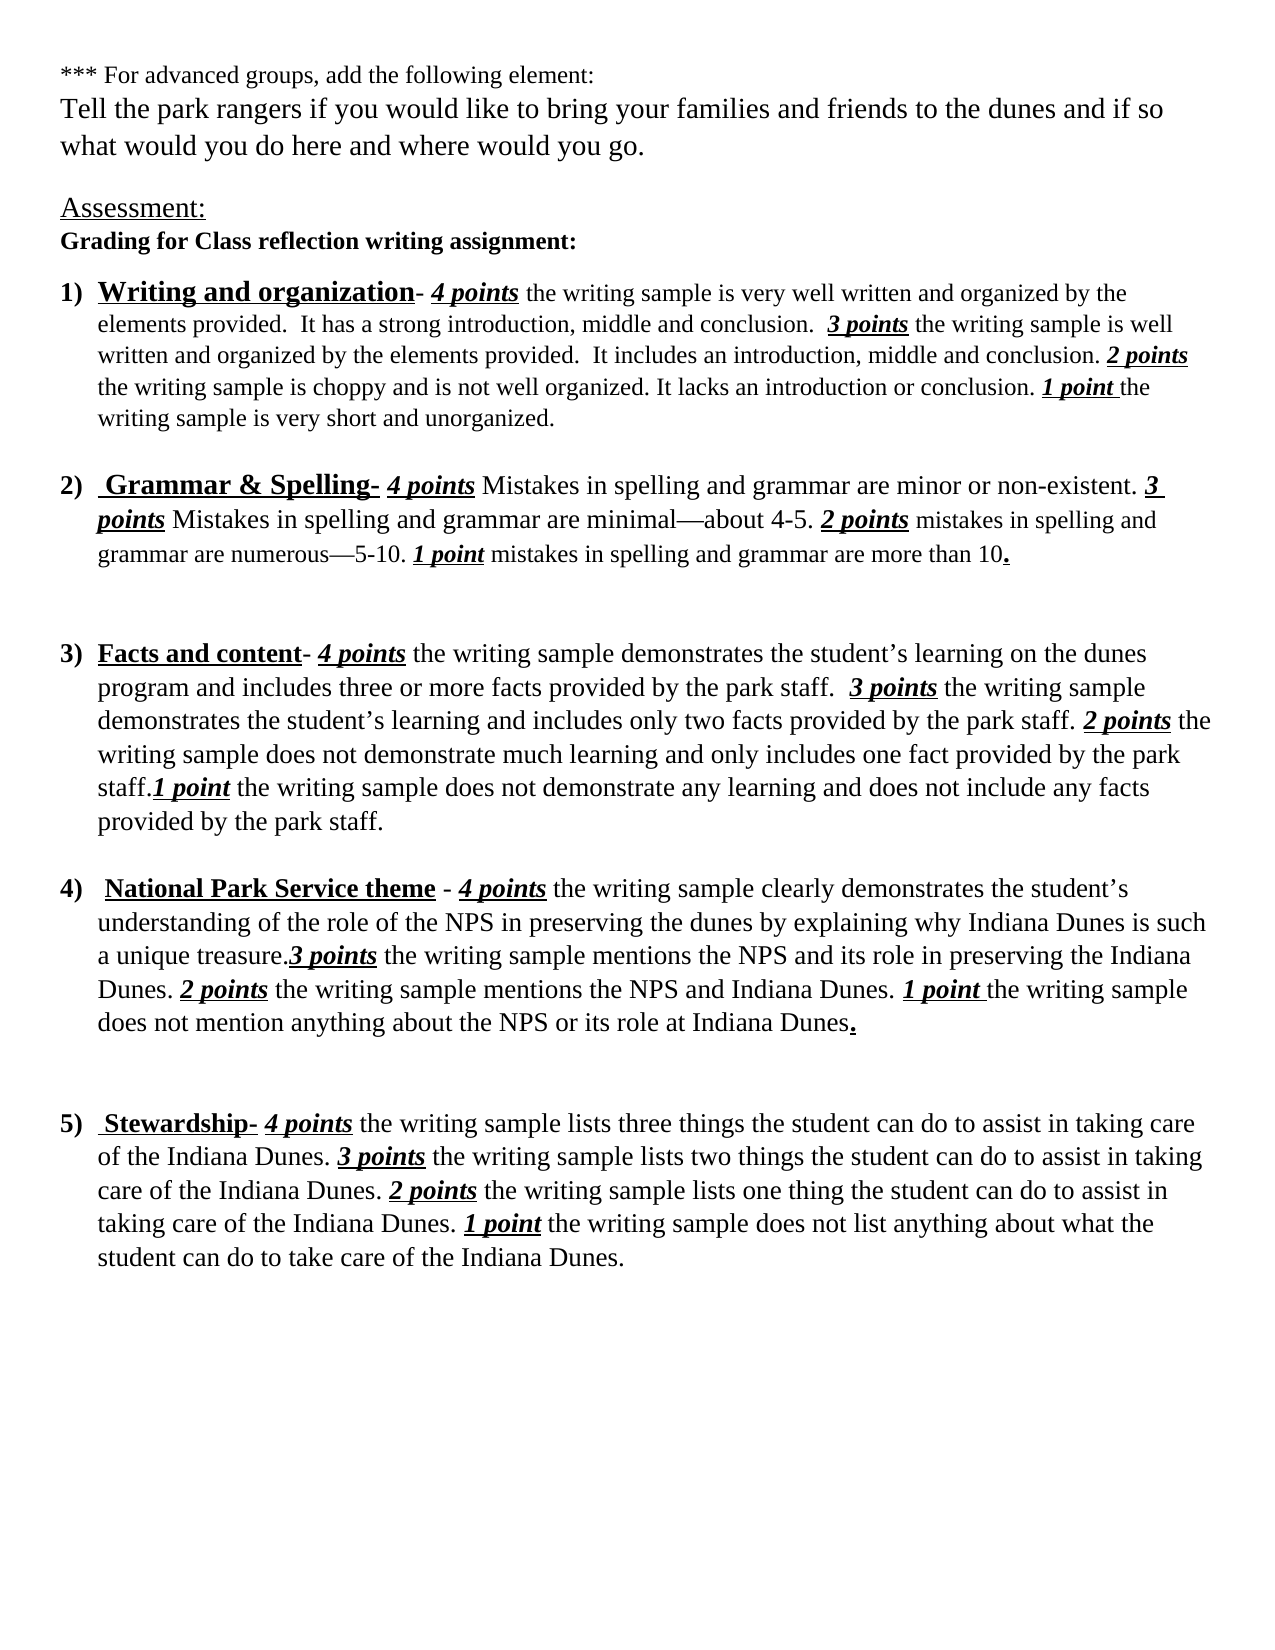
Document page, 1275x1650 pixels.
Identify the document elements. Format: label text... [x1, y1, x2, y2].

list National Park Service theme - 4 points the writing sample clearly demonstrates the student’s understanding of the role of the NPS in preserving the dunes by explaining why Indiana Dunes is such a unique treasure.3 points the writing sample mentions the NPS and its role in preserving the Indiana Dunes. 2 points the writing sample mentions the NPS and Indiana Dunes. 1 point the writing sample does not mention anything about the NPS or its role at Indiana Dunes. [60, 872, 1215, 1037]
list Grammar & Spelling- 4 points Mistakes in spelling and grammar are minor or non-existent. 3 points Mistakes in spelling and grammar are minimal—about 4-5. 2 points mistakes in spelling and grammar are numerous—5-10. 1 point mistakes in spelling and grammar are more than 10. [60, 467, 1215, 568]
list Writing and organization- 4 points the writing sample is very well written and organized by the elements provided. It has a strong introduction, middle and conclusion. 3 points the writing sample is well written and organized by the elements provided. It includes an introduction, middle and conclusion. 2 points the writing sample is choppy and is not well organized. It lacks an introduction or conclusion. 1 point the writing sample is very short and unorganized. [60, 274, 1215, 431]
text Grading for Class reflection writing assignment: [60, 226, 1215, 255]
list Facts and content- 4 points the writing sample demonstrates the student’s learning on the dunes program and includes three or more facts provided by the park staff. 3 points the writing sample demonstrates the student’s learning and includes only two facts provided by the park staff. 2 points the writing sample does not demonstrate much learning and only includes one fact provided by the park staff.1 point the writing sample does not demonstrate any learning and does not include any facts provided by the park staff. [60, 637, 1215, 836]
subtitle Assessment: [60, 190, 1215, 223]
text Tell the park rangers if you would like to bring your families and friends to the dunes and if so what would you do here and where would you go. [60, 91, 1215, 161]
subtitle *** For advanced groups, add the following element: [60, 60, 1215, 89]
list Stewardship- 4 points the writing sample lists three things the student can do to assist in taking care of the Indiana Dunes. 3 points the writing sample lists two things the student can do to assist in taking care of the Indiana Dunes. 2 points the writing sample lists one thing the student can do to assist in taking care of the Indiana Dunes. 1 point the writing sample does not list anything about what the student can do to take care of the Indiana Dunes. [60, 1107, 1215, 1272]
